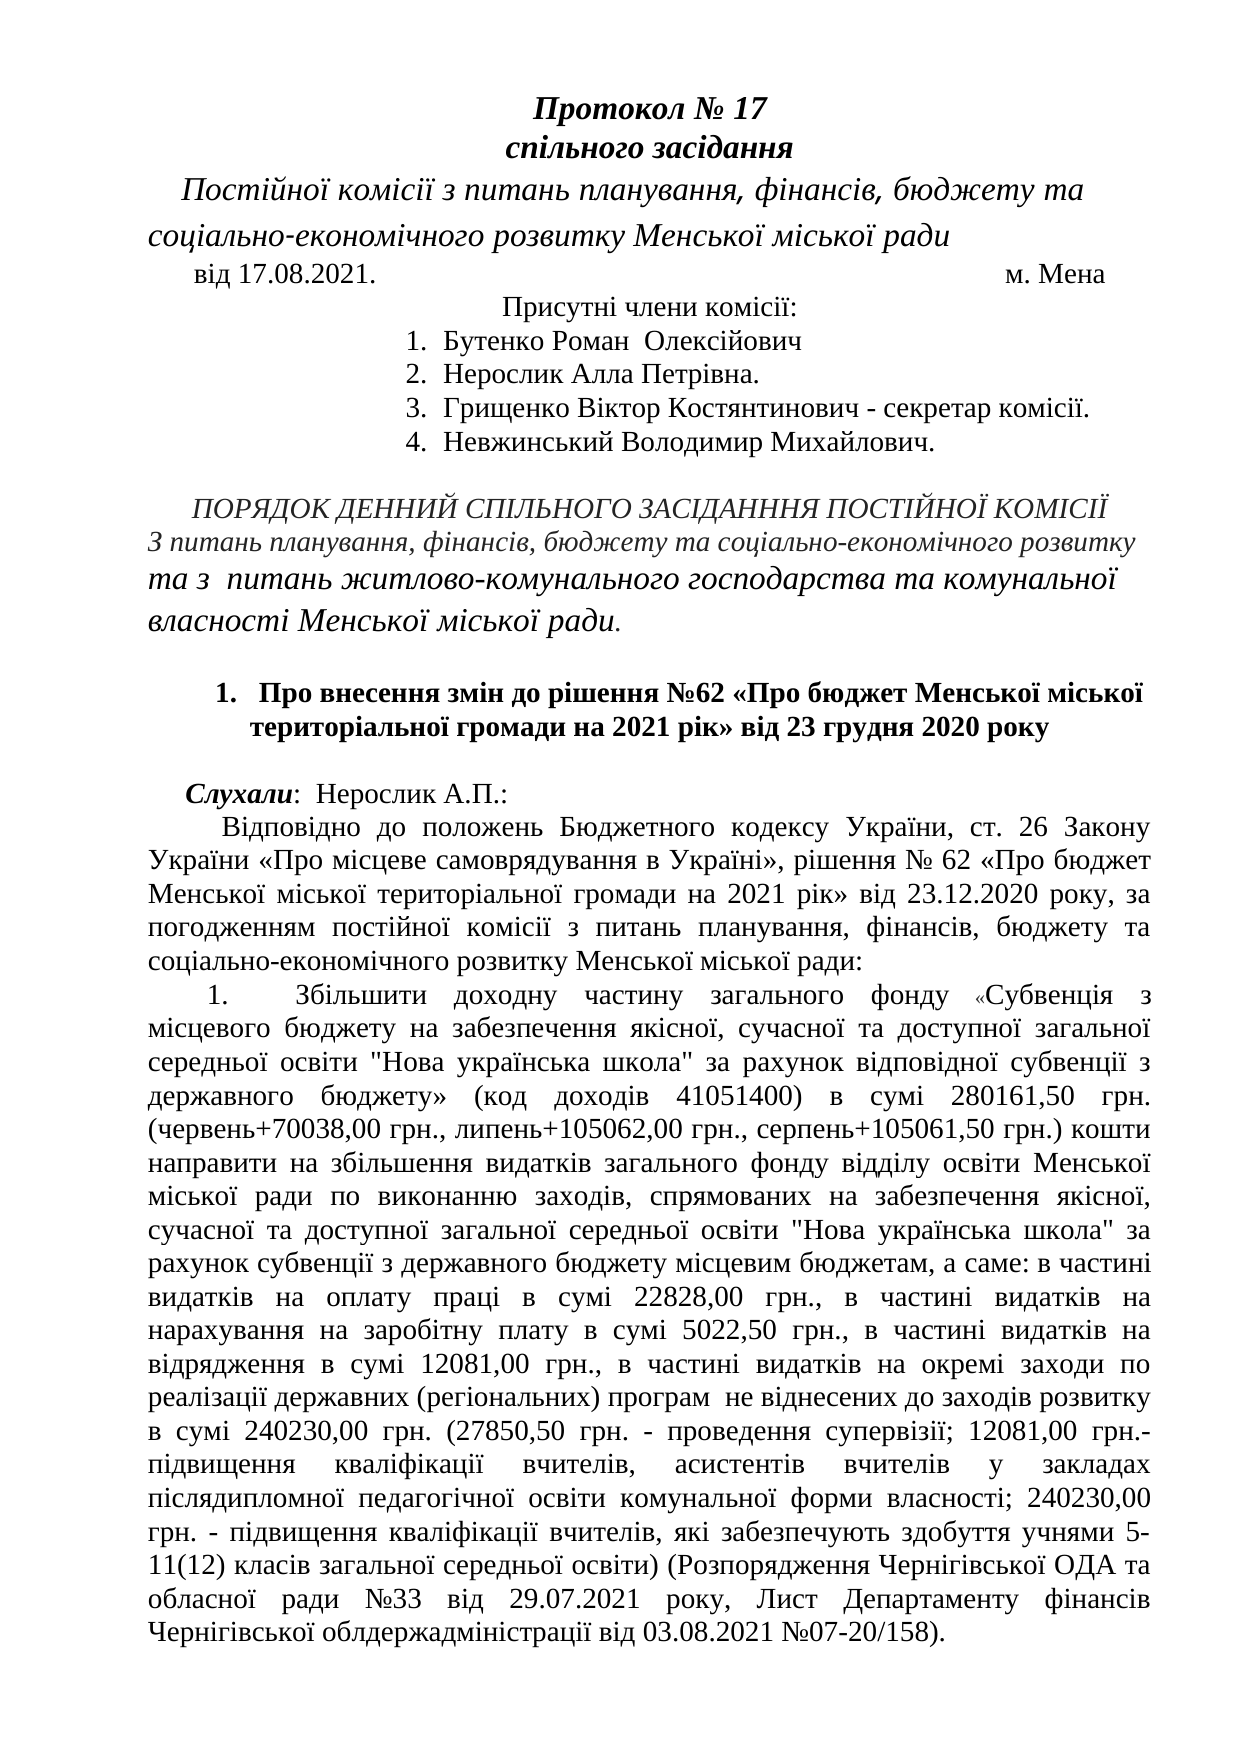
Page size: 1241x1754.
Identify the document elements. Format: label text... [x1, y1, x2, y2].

list Невжинський Володимир Михайлович. [405, 424, 1152, 457]
text від 17.08.2021. м. Мена [148, 256, 1152, 289]
text спільного засідання [148, 127, 1152, 165]
list Збільшити доходну частину загального фонду «Субвенція з місцевого бюджету на забезпечення якісної, сучасної та доступної загальної середньої освіти "Нова українська школа" за рахунок відповідної субвенції з державного бюджету» (код доходів 41051400) в сумі 280161,50 грн. (червень+70038,00 грн., липень+105062,00 грн., серпень+105061,50 грн.) кошти направити на збільшення видатків загального фонду відділу освіти Менської міської ради по виконанню заходів, спрямованих на забезпечення якісної, сучасної та доступної загальної середньої освіти "Нова українська школа" за рахунок субвенції з державного бюджету місцевим бюджетам, а саме: в частині видатків на оплату праці в сумі 22828,00 грн., в частині видатків на нарахування на заробітну плату в сумі 5022,50 грн., в частині видатків на відрядження в сумі 12081,00 грн., в частині видатків на окремі заходи по реалізації державних (регіональних) програм не віднесених до заходів розвитку в сумі 240230,00 грн. (27850,50 грн. - проведення супервізії; 12081,00 грн.- підвищення кваліфікації вчителів, асистентів вчителів у закладах післядипломної педагогічної освіти комунальної форми власності; 240230,00 грн. - підвищення кваліфікації вчителів, які забезпечують здобуття учнями 5-11(12) класів загальної середньої освіти) (Розпорядження Чернігівської ОДА та обласної ради №33 від 29.07.2021 року, Лист Департаменту фінансів Чернігівської облдержадміністрації від 03.08.2021 №07-20/158). [148, 1078, 1152, 1212]
subtitle ПОРЯДОК ДЕННИЙ СПІЛЬНОГО ЗАСІДАНННЯ ПОСТІЙНОЇ КОМІСІЇ [148, 491, 1152, 524]
text 1. Про внесення змін до рішення №62 «Про бюджет Менської міської територіальної громади на 2021 рік» від 23 грудня 2020 року [148, 675, 1152, 742]
list Бутенко Роман Олексійович [405, 323, 1152, 357]
text З питань планування, фінансів, бюджету та соціально-економічного розвитку та з питань житлово-комунального господарства та комунальної власності Менської міської ради. [148, 524, 1152, 642]
text Відповідно до положень Бюджетного кодексу України, ст. 26 Закону України «Про місцеве самоврядування в Україні», рішення № 62 «Про бюджет Менської міської територіальної громади на 2021 рік» від 23.12.2020 року, за погодженням постійної комісії з питань планування, фінансів, бюджету та соціально-економічного розвитку Менської міської ради: [148, 809, 1152, 977]
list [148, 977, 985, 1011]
list Грищенко Віктор Костянтинович - секретар комісії. [405, 390, 1167, 424]
text Протокол № 17 [148, 88, 1152, 127]
text Присутні члени комісії: [148, 289, 1152, 323]
text Постійної комісії з питань планування, фінансів, бюджету та соціально-економічного розвитку Менської міської ради [148, 165, 1152, 256]
text Слухали: Нерослик А.П.: [185, 776, 1152, 809]
list Нерослик Алла Петрівна. [405, 357, 1152, 390]
list Збільшити доходну частину загального фонду «Субвенція з місцевого бюджету на забезпечення якісної, сучасної та доступної загальної середньої освіти "Нова українська школа" за рахунок відповідної субвенції з державного бюджету» (код доходів 41051400) в сумі 280161,50 грн. (червень+70038,00 грн., липень+105062,00 грн., серпень+105061,50 грн.) кошти направити на збільшення видатків загального фонду відділу освіти Менської міської ради по виконанню заходів, спрямованих на забезпечення якісної, сучасної та доступної загальної середньої освіти "Нова українська школа" за рахунок субвенції з державного бюджету місцевим бюджетам, а саме: в частині видатків на оплату праці в сумі 22828,00 грн., в частині видатків на нарахування на заробітну плату в сумі 5022,50 грн., в частині видатків на відрядження в сумі 12081,00 грн., в частині видатків на окремі заходи по реалізації державних (регіональних) програм не віднесених до заходів розвитку в сумі 240230,00 грн. (27850,50 грн. - проведення супервізії; 12081,00 грн.- підвищення кваліфікації вчителів, асистентів вчителів у закладах післядипломної педагогічної освіти комунальної форми власності; 240230,00 грн. - підвищення кваліфікації вчителів, які забезпечують здобуття учнями 5-11(12) класів загальної середньої освіти) (Розпорядження Чернігівської ОДА та обласної ради №33 від 29.07.2021 року, Лист Департаменту фінансів Чернігівської облдержадміністрації від 03.08.2021 №07-20/158). [148, 1245, 1152, 1648]
